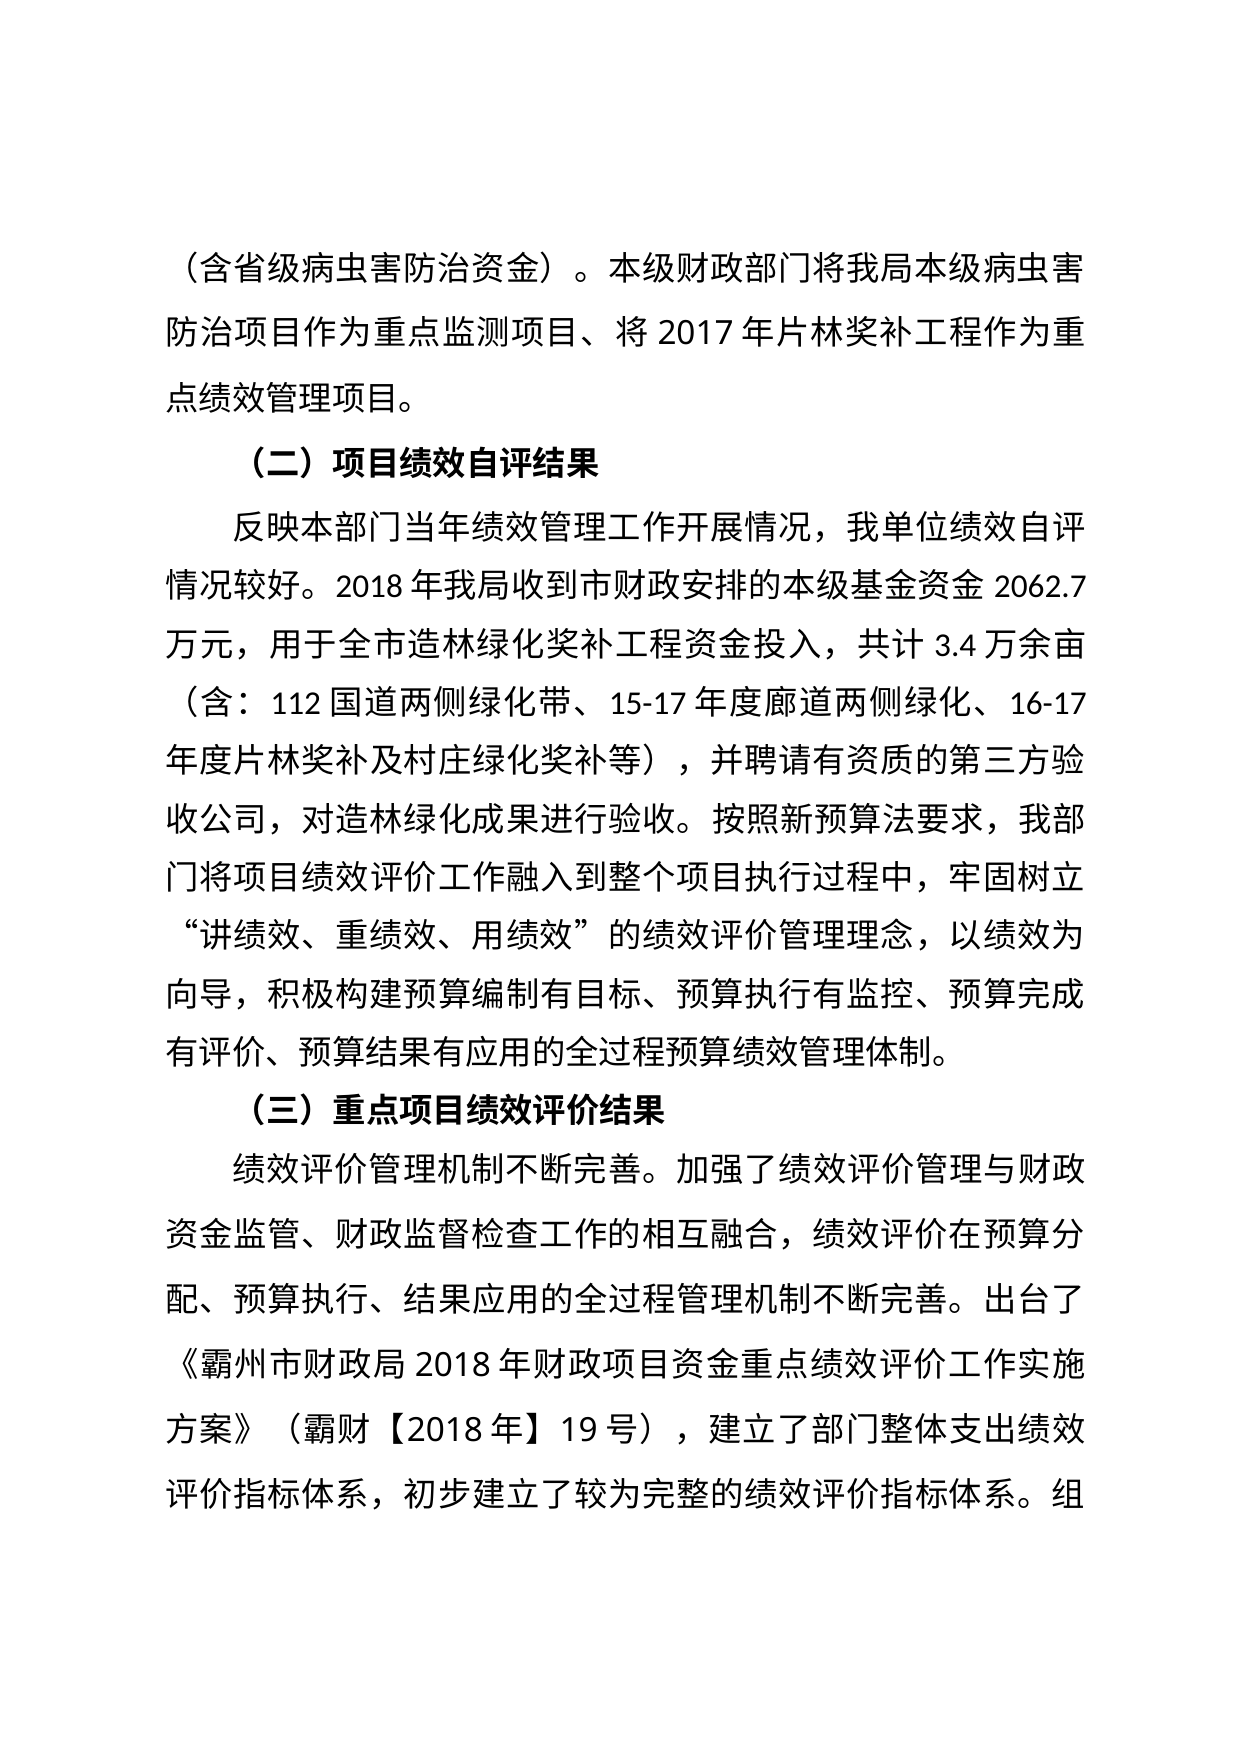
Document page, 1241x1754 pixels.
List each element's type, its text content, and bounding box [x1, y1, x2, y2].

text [165, 1134, 1087, 1524]
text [165, 233, 1087, 428]
text 反映本部门当年绩效管理工作开展情况，我单位绩效自评情况较好。2018年我局收到市财政安排的本级基金资金2062.7万元，用于全市造林绿化奖补工程资金投入，共计3.4万余亩（含：112国道两侧绿化带、15-17年度廊道两侧绿化、16-17年度片林奖补及村庄绿化奖补等），并聘请有资质的第三方验收公司，对造林绿化成果进行验收。按照新预算法要求，我部门将项目绩效评价工作融入到整个项目执行过程中，牢固树立“讲绩效、重绩效、用绩效”的绩效评价管理理念，以绩效为向导，积极构建预算编制有目标、预算执行有监控、预算完成有评价、预算结果有应用的全过程预算绩效管理体制。 [165, 493, 1087, 1076]
text （二）项目绩效自评结果 [165, 428, 1087, 493]
text （三）重点项目绩效评价结果 [165, 1076, 1087, 1134]
